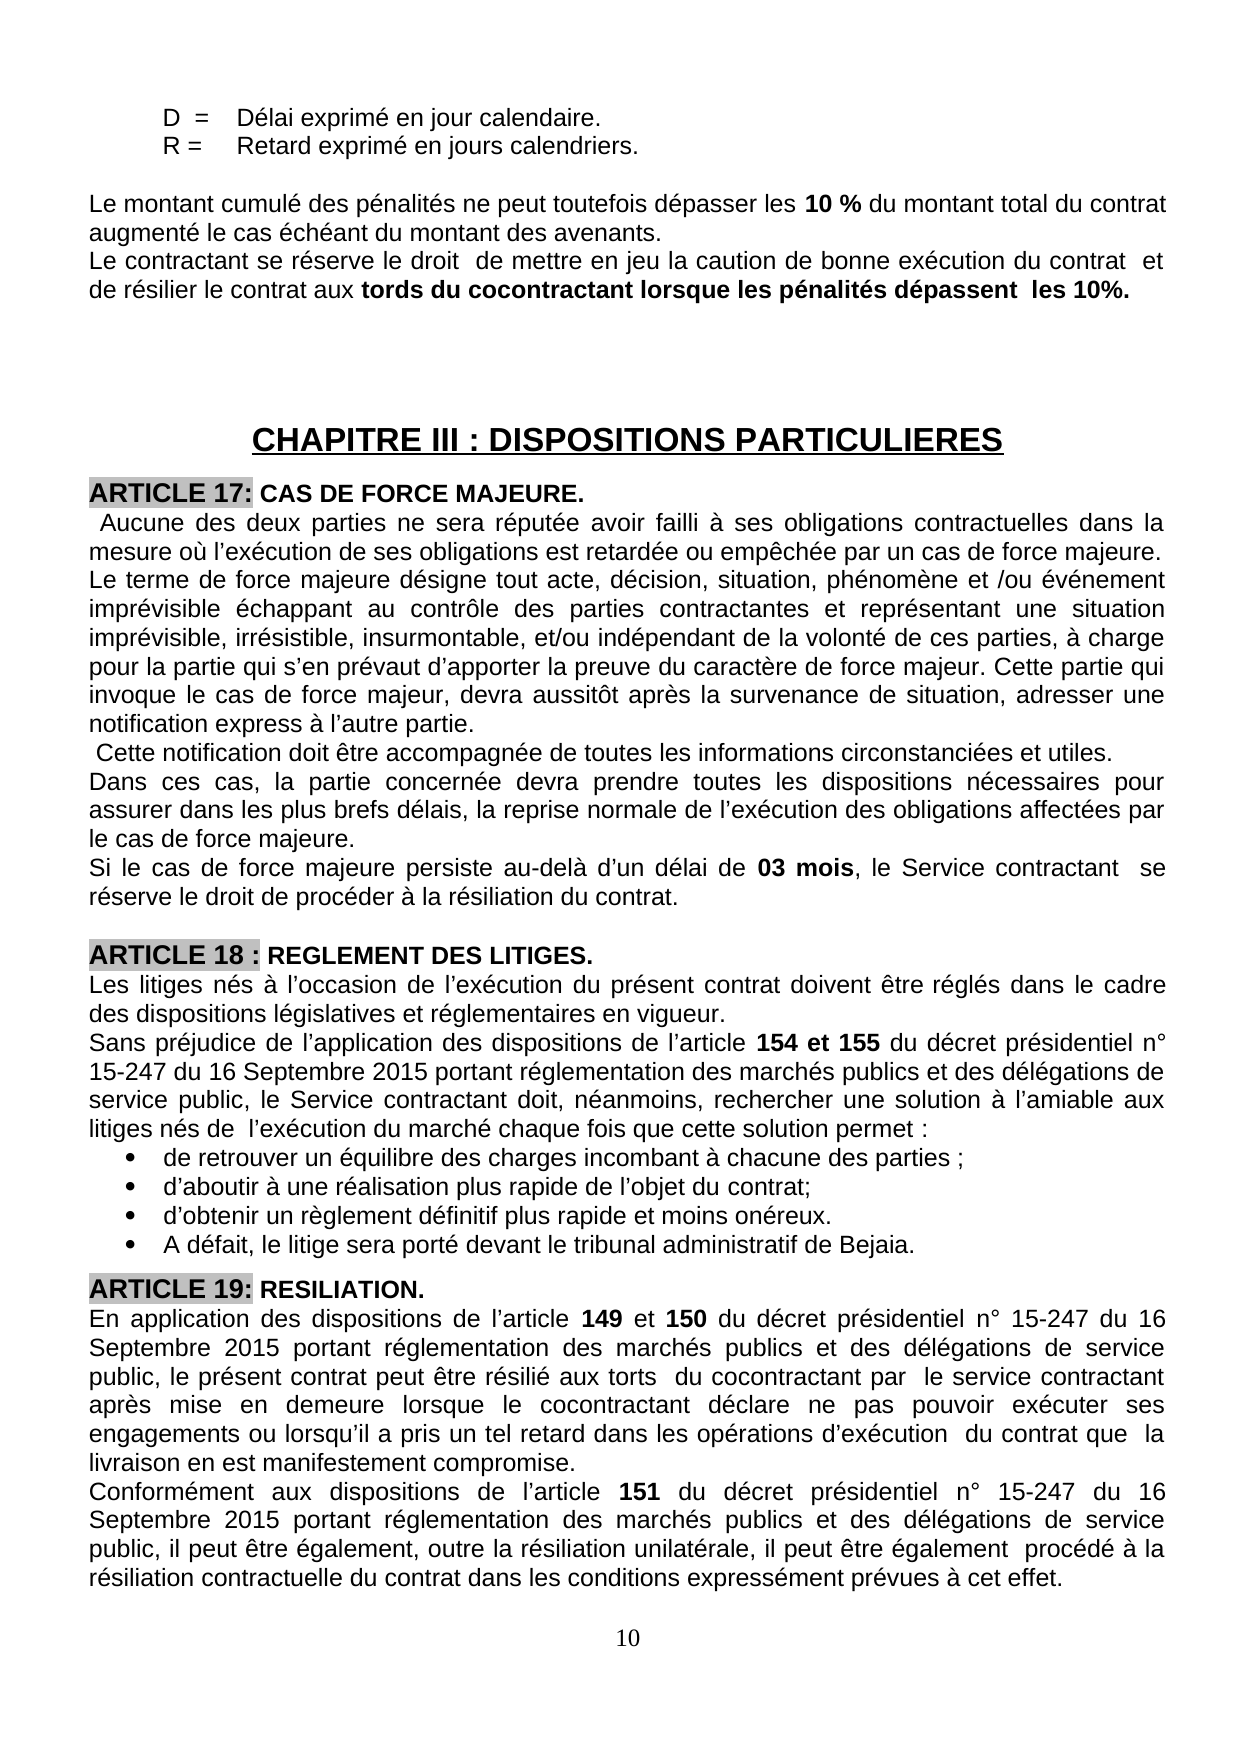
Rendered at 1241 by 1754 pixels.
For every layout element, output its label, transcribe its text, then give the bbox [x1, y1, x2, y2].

text Le contractant se réserve le droit de mettre en jeu la caution de bonne exécution du contrat et de résilier le contrat aux tords du cocontractant lorsque les pénalités dépassent les 10%. [89, 246, 1167, 304]
list d’obtenir un règlement définitif plus rapide et moins onéreux. [126, 1201, 1167, 1229]
text Le terme de force majeure désigne tout acte, décision, situation, phénomène et /ou événement imprévisible échappant au contrôle des parties contractantes et représentant une situation imprévisible, irrésistible, insurmontable, et/ou indépendant de la volonté de ces parties, à charge pour la partie qui s’en prévaut d’apporter la preuve du caractère de force majeur. Cette partie qui invoque le cas de force majeur, devra aussitôt après la survenance de situation, adresser une notification express à l’autre partie. [89, 566, 1167, 738]
text Aucune des deux parties ne sera réputée avoir failli à ses obligations contractuelles dans la mesure où l’exécution de ses obligations est retardée ou empêchée par un cas de force majeure. [89, 508, 1167, 566]
text ARTICLE 19: RESILIATION. [253, 1273, 1167, 1304]
text Le montant cumulé des pénalités ne peut toutefois dépasser les 10 % du montant total du contrat augmenté le cas échéant du montant des avenants. [89, 189, 1167, 246]
text D = Délai exprimé en jour calendaire. [89, 103, 1167, 131]
text Sans préjudice de l’application des dispositions de l’article 154 et 155 du décret présidentiel n° 15-247 du 16 Septembre 2015 portant réglementation des marchés publics et des délégations de service public, le Service contractant doit, néanmoins, rechercher une solution à l’amiable aux litiges nés de l’exécution du marché chaque fois que cette solution permet : [89, 1028, 1167, 1143]
list d’aboutir à une réalisation plus rapide de l’objet du contrat; [126, 1172, 1167, 1201]
text Conformément aux dispositions de l’article 151 du décret présidentiel n° 15-247 du 16 Septembre 2015 portant réglementation des marchés publics et des délégations de service public, il peut être également, outre la résiliation unilatérale, il peut être également procédé à la résiliation contractuelle du contrat dans les conditions expressément prévues à cet effet. [89, 1477, 1167, 1592]
text Les litiges nés à l’occasion de l’exécution du présent contrat doivent être réglés dans le cadre des dispositions législatives et réglementaires en vigueur. [89, 971, 1167, 1028]
text Cette notification doit être accompagnée de toutes les informations circonstanciées et utiles. [89, 738, 1167, 767]
text Si le cas de force majeure persiste au-delà d’un délai de 03 mois, le Service contractant se réserve le droit de procéder à la résiliation du contrat. [89, 853, 1167, 911]
text CHAPITRE III : DISPOSITIONS PARTICULIERES [89, 420, 1167, 458]
list de retrouver un équilibre des charges incombant à chacune des parties ; [126, 1143, 1167, 1172]
text En application des dispositions de l’article 149 et 150 du décret présidentiel n° 15-247 du 16 Septembre 2015 portant réglementation des marchés publics et des délégations de service public, le présent contrat peut être résilié aux torts du cocontractant par le service contractant après mise en demeure lorsque le cocontractant déclare ne pas pouvoir exécuter ses engagements ou lorsqu’il a pris un tel retard dans les opérations d’exécution du contrat que la livraison en est manifestement compromise. [89, 1304, 1167, 1477]
text R = Retard exprimé en jours calendriers. [89, 131, 1167, 160]
text Dans ces cas, la partie concernée devra prendre toutes les dispositions nécessaires pour assurer dans les plus brefs délais, la reprise normale de l’exécution des obligations affectées par le cas de force majeure. [89, 767, 1167, 853]
text ARTICLE 18 : REGLEMENT DES LITIGES. [260, 939, 1167, 971]
list A défait, le litige sera porté devant le tribunal administratif de Bejaia. [126, 1229, 1167, 1258]
text ARTICLE 17: CAS DE FORCE MAJEURE. [253, 477, 1167, 508]
